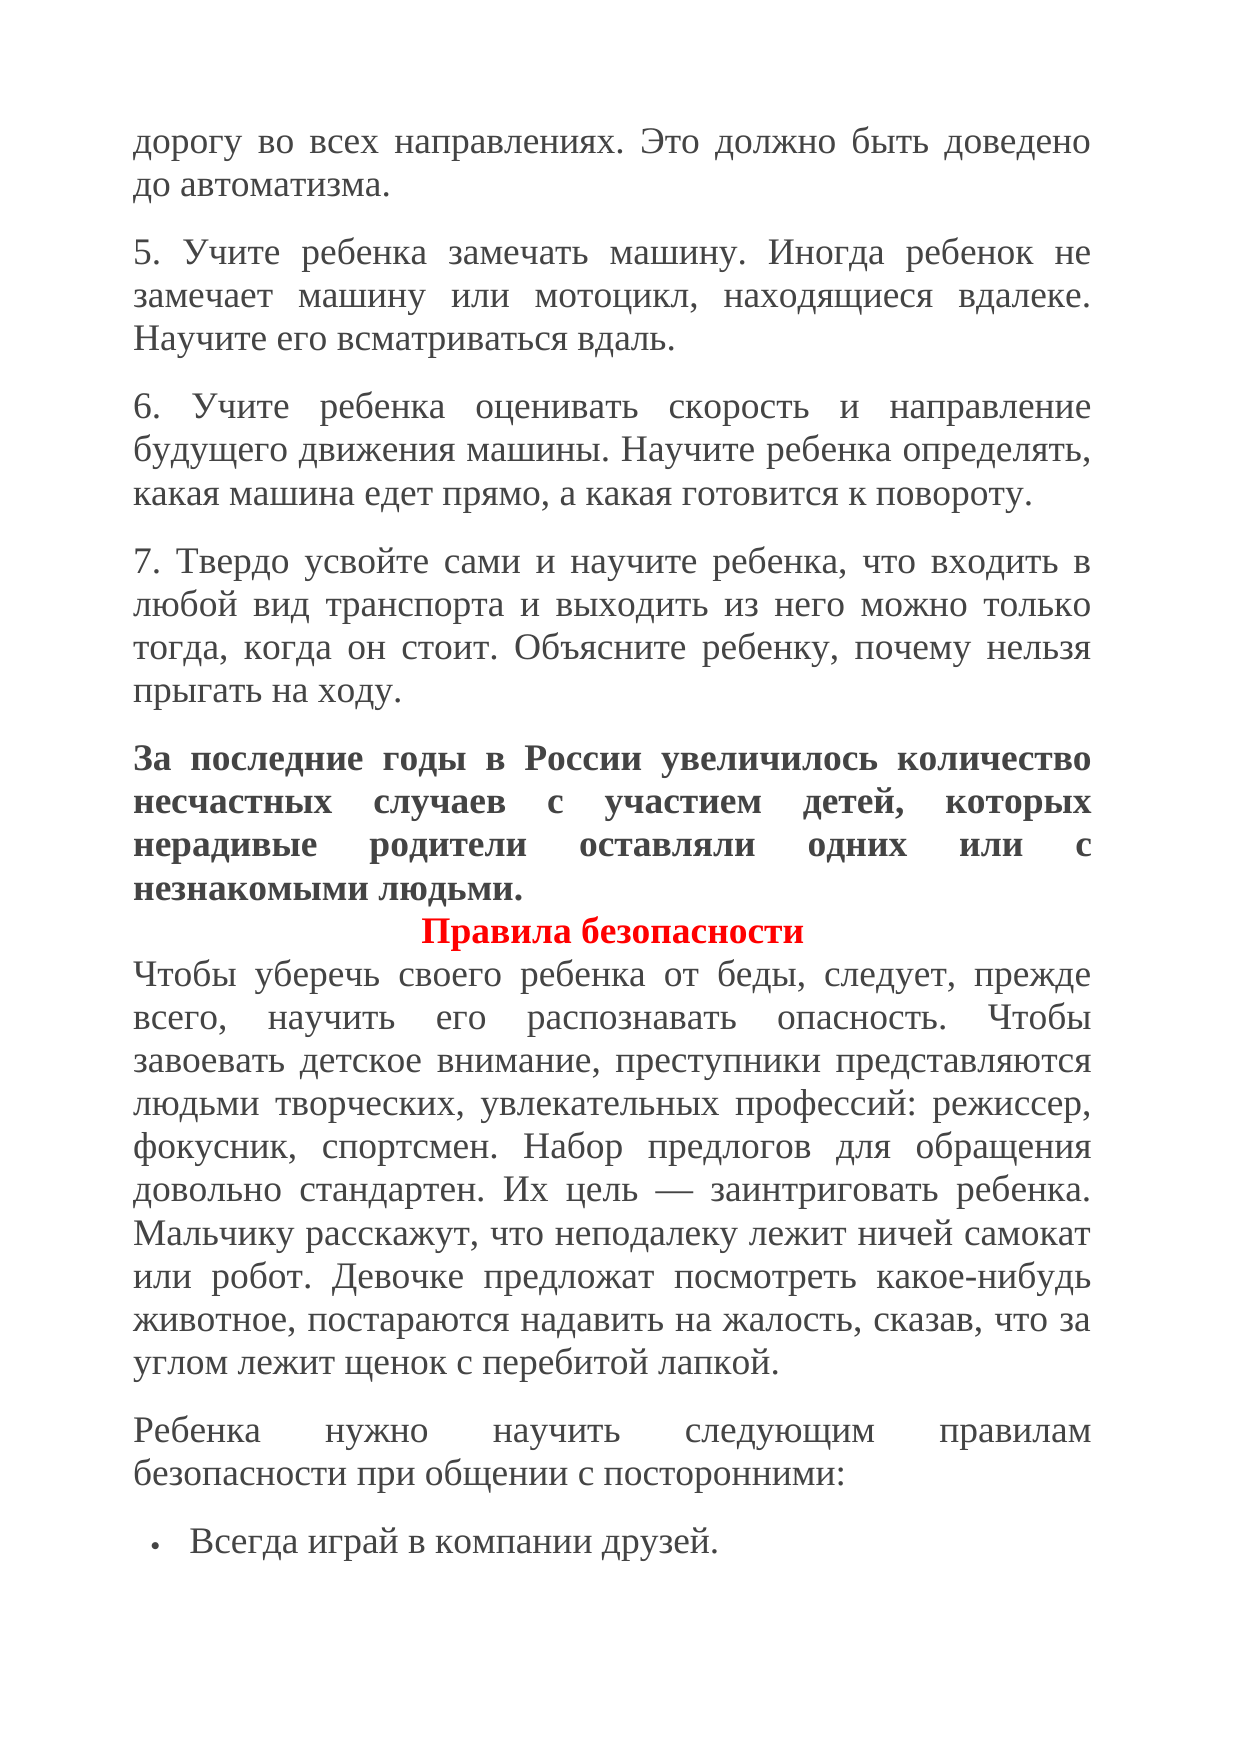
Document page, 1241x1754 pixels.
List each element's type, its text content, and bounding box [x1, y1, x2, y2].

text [133, 118, 1093, 204]
text 5. Учите ребенка замечать машину. Иногда ребенок не замечает машину или мотоцикл, находящиеся вдалеке. Научите его всматриваться вдаль. [133, 229, 1093, 359]
text За последние годы в России увеличилось количество несчастных случаев с участием детей, которых нерадивые родители оставляли одних или с незнакомыми людьми. [133, 736, 1093, 908]
text Чтобы уберечь своего ребенка от беды, следует, прежде всего, научить его распознавать опасность. Чтобы завоевать детское внимание, преступники представляются людьми творческих, увлекательных профессий: режиссер, фокусник, спортсмен. Набор предлогов для обращения довольно стандартен. Их цель — заинтриговать ребенка. Мальчику расскажут, что неподалеку лежит ничей самокат или робот. Девочке предложат посмотреть какое-нибудь животное, постараются надавить на жалость, сказав, что за углом лежит щенок с перебитой лапкой. [133, 951, 1093, 1382]
text Ребенка нужно научить следующим правилам безопасности при общении с посторонними: [133, 1407, 1093, 1494]
text 7. Твердо усвойте сами и научите ребенка, что входить в любой вид транспорта и выходить из него можно только тогда, когда он стоит. Объясните ребенку, почему нельзя прыгать на ходу. [133, 538, 1093, 711]
list Всегда играй в компании друзей. [152, 1519, 1093, 1562]
text 6. Учите ребенка оценивать скорость и направление будущего движения машины. Научите ребенка определять, какая машина едет прямо, а какая готовится к повороту. [133, 384, 1093, 513]
text Правила безопасности [133, 908, 1093, 951]
